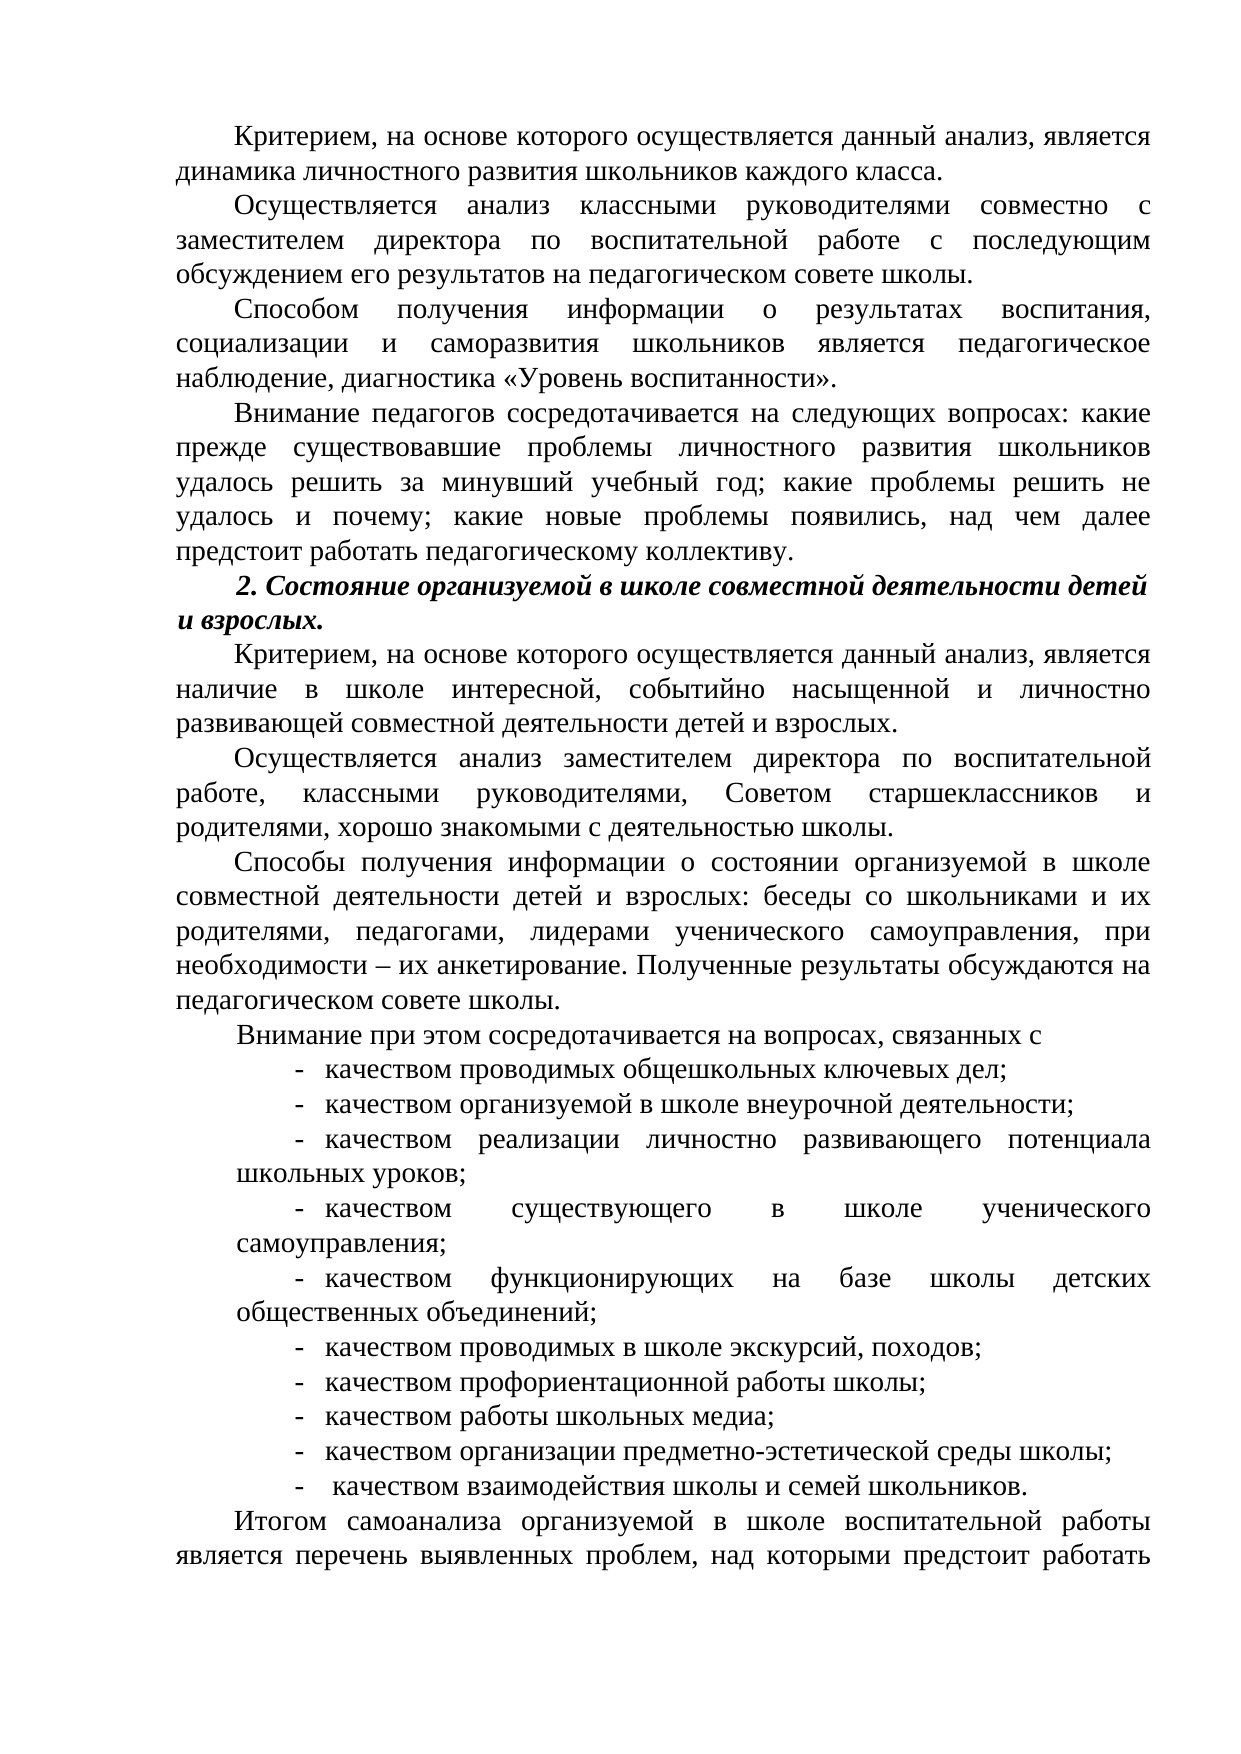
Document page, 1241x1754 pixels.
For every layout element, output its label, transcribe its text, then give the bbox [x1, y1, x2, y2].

list качеством реализации личностно развивающего потенциала школьных уроков; [236, 1121, 1152, 1189]
list качеством существующего в школе ученического самоуправления; [236, 1190, 1152, 1258]
text Внимание при этом сосредотачивается на вопросах, связанных с [236, 1017, 1152, 1050]
list качеством работы школьных медиа; [236, 1398, 1152, 1432]
list качеством организуемой в школе внеурочной деятельности; [236, 1086, 1152, 1120]
list качеством организации предметно-эстетической среды школы; [236, 1433, 1152, 1467]
text Внимание педагогов сосредотачивается на следующих вопросах: какие прежде существовавшие проблемы личностного развития школьников удалось решить за минувший учебный год; какие проблемы решить не удалось и почему; какие новые проблемы появились, над чем далее предстоит работать педагогическому коллективу. [176, 395, 1152, 566]
list качеством взаимодействия школы и семей школьников. [236, 1468, 1152, 1502]
text Способом получения информации о результатах воспитания, социализации и саморазвития школьников является педагогическое наблюдение, диагностика «Уровень воспитанности». [176, 291, 1152, 394]
list качеством проводимых общешкольных ключевых дел; [236, 1052, 1152, 1085]
text Осуществляется анализ классными руководителями совместно с заместителем директора по воспитательной работе с последующим обсуждением его результатов на педагогическом совете школы. [176, 187, 1152, 290]
list качеством проводимых в школе экскурсий, походов; [236, 1329, 1152, 1362]
text Критерием, на основе которого осуществляется данный анализ, является наличие в школе интересной, событийно насыщенной и личностно развивающей совместной деятельности детей и взрослых. [176, 637, 1152, 739]
list качеством функционирующих на базе школы детских общественных объединений; [236, 1260, 1152, 1328]
text Критерием, на основе которого осуществляется данный анализ, является динамика личностного развития школьников каждого класса. [176, 118, 1152, 186]
text Способы получения информации о состоянии организуемой в школе совместной деятельности детей и взрослых: беседы со школьниками и их родителями, педагогами, лидерами ученического самоуправления, при необходимости – их анкетирование. Полученные результаты обсуждаются на педагогическом совете школы. [176, 844, 1152, 1016]
list качеством профориентационной работы школы; [236, 1364, 1152, 1397]
text 2. Состояние организуемой в школе совместной деятельности детей и взрослых. [177, 568, 1152, 636]
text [176, 1503, 1152, 1571]
text Осуществляется анализ заместителем директора по воспитательной работе, классными руководителями, Советом старшеклассников и родителями, хорошо знакомыми с деятельностью школы. [176, 740, 1152, 843]
